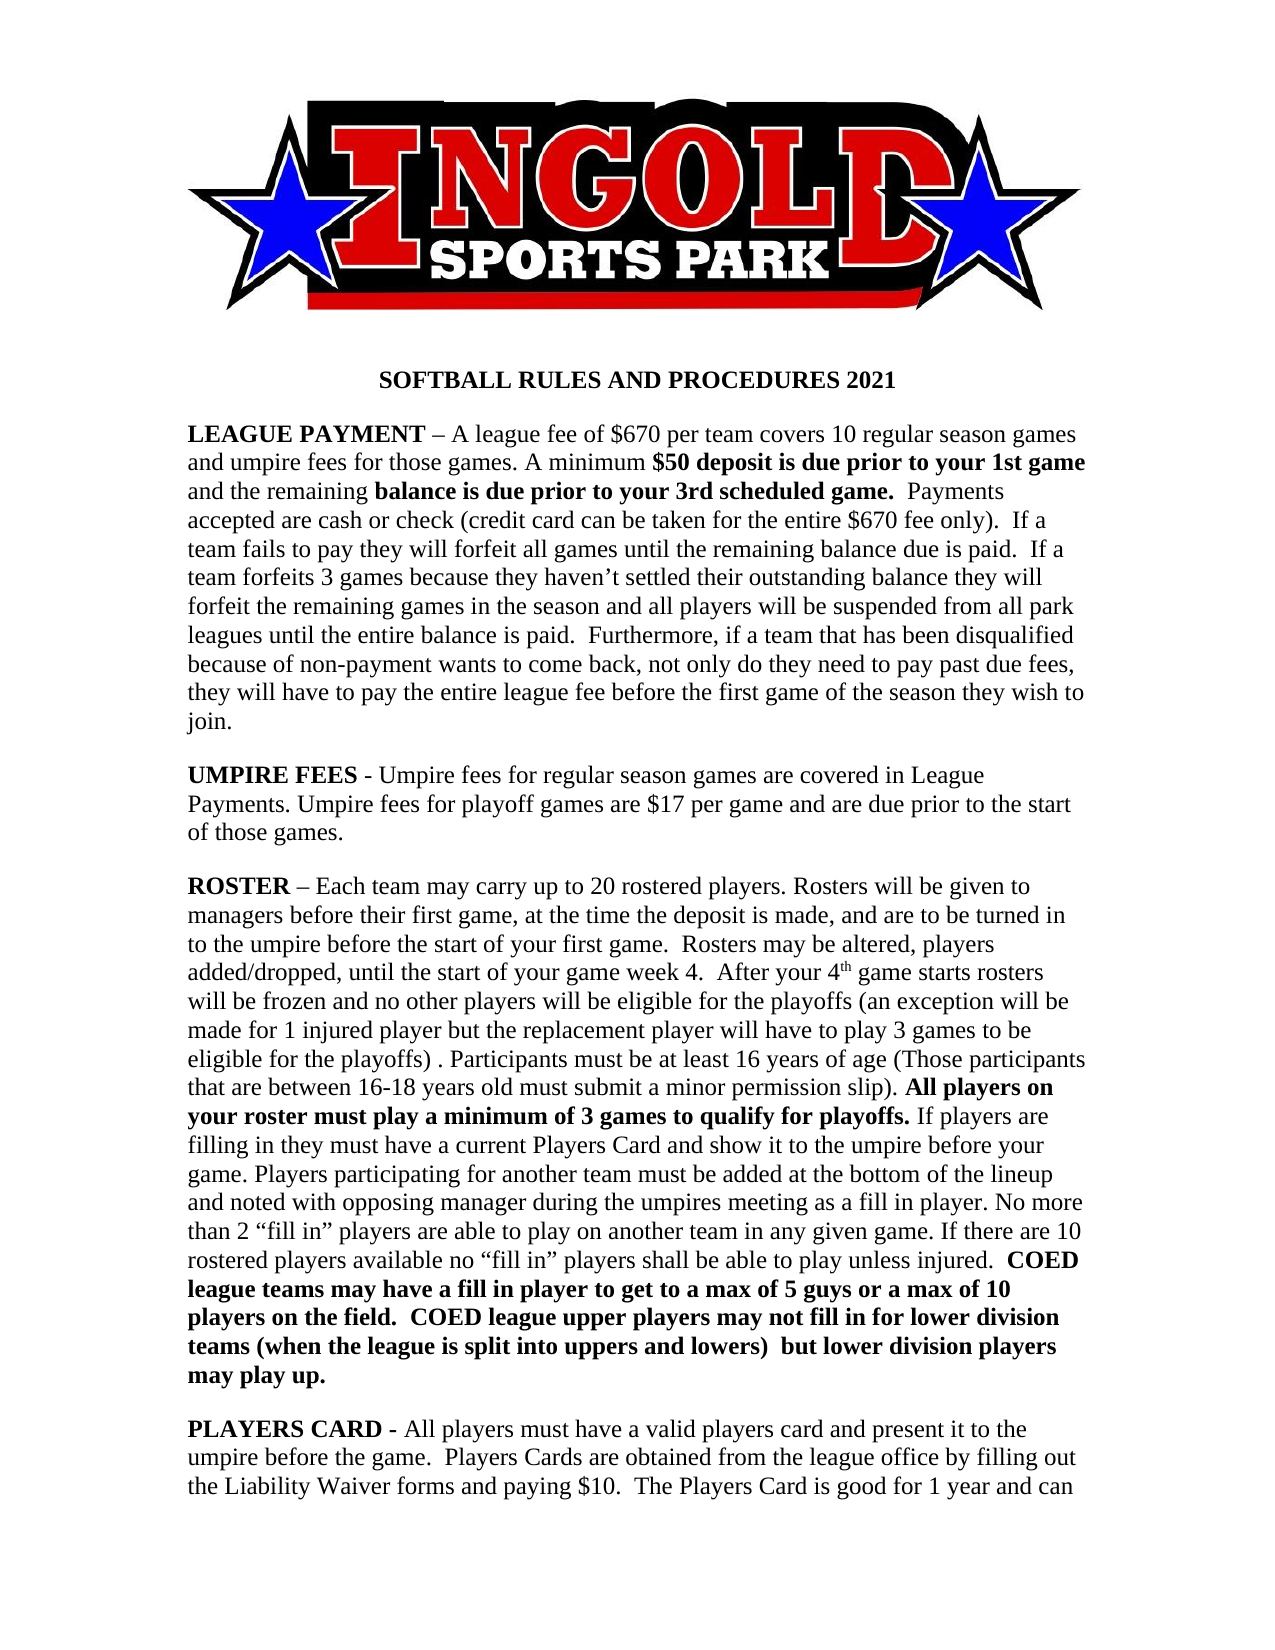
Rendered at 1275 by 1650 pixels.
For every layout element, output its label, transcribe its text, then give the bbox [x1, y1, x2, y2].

text SOFTBALL RULES AND PROCEDURES 2021 [187, 365, 1087, 394]
text ROSTER – Each team may carry up to 20 rostered players. Rosters will be given to managers before their first game, at the time the deposit is made, and are to be turned in to the umpire before the start of your first game. Rosters may be altered, players added/dropped, until the start of your game week 4. After your 4th game starts rosters will be frozen and no other players will be eligible for the playoffs (an exception will be made for 1 injured player but the replacement player will have to play 3 games to be eligible for the playoffs) . Participants must be at least 16 years of age (Those participants that are between 16-18 years old must submit a minor permission slip). All players on your roster must play a minimum of 3 games to qualify for playoffs. If players are filling in they must have a current Players Card and show it to the umpire before your game. Players participating for another team must be added at the bottom of the lineup and noted with opposing manager during the umpires meeting as a fill in player. No more than 2 “fill in” players are able to play on another team in any given game. If there are 10 rostered players available no “fill in” players shall be able to play unless injured. COED league teams may have a fill in player to get to a max of 5 guys or a max of 10 players on the field. COED league upper players may not fill in for lower division teams (when the league is split into uppers and lowers) but lower division players may play up. [187, 871, 1087, 1389]
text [187, 1414, 1087, 1500]
picture [187, 93, 1088, 311]
text LEAGUE PAYMENT – A league fee of $670 per team covers 10 regular season games and umpire fees for those games. A minimum $50 deposit is due prior to your 1st game and the remaining balance is due prior to your 3rd scheduled game. Payments accepted are cash or check (credit card can be taken for the entire $670 fee only). If a team fails to pay they will forfeit all games until the remaining balance due is paid. If a team forfeits 3 games because they haven’t settled their outstanding balance they will forfeit the remaining games in the season and all players will be suspended from all park leagues until the entire balance is paid. Furthermore, if a team that has been disqualified because of non-payment wants to come back, not only do they need to pay past due fees, they will have to pay the entire league fee before the first game of the season they wish to join. [187, 419, 1087, 735]
text UMPIRE FEES - Umpire fees for regular season games are covered in League Payments. Umpire fees for playoff games are $17 per game and are due prior to the start of those games. [187, 760, 1087, 846]
